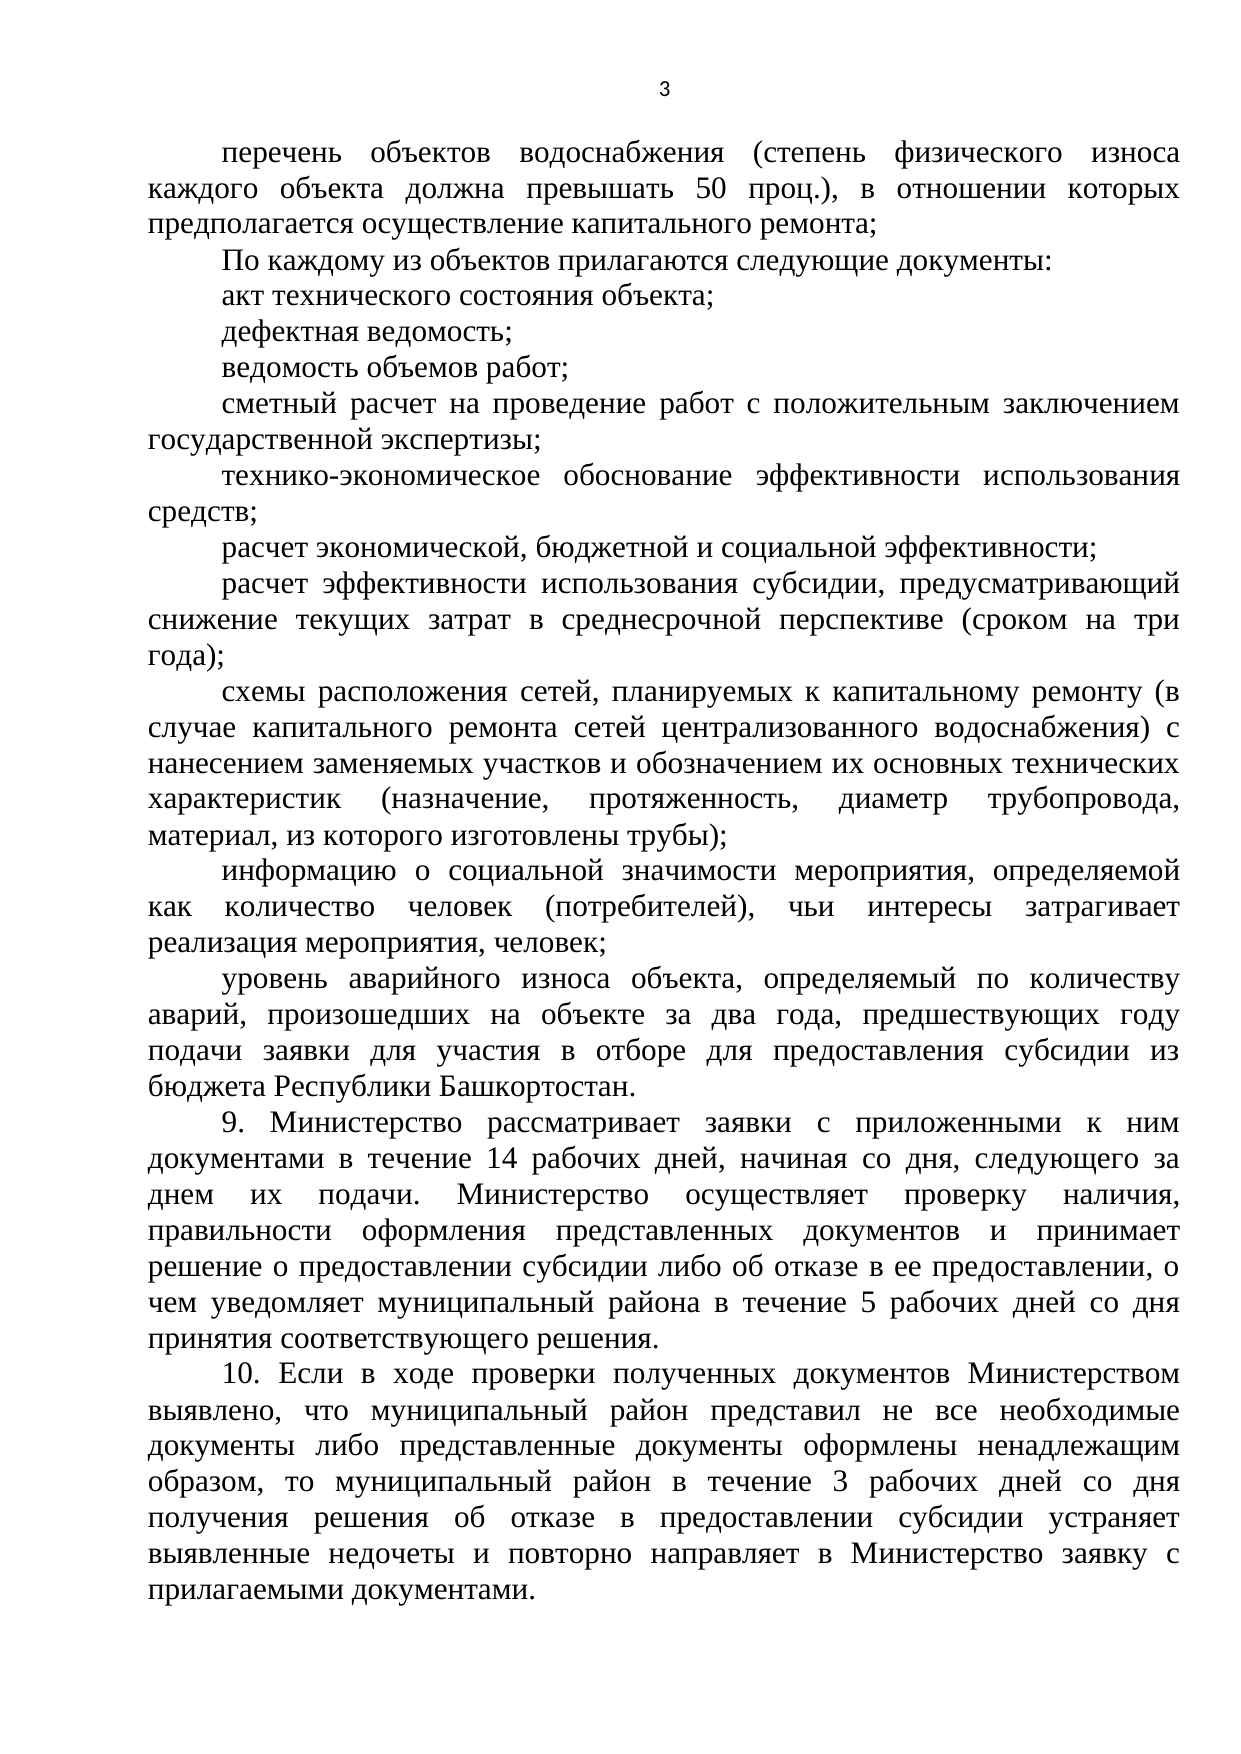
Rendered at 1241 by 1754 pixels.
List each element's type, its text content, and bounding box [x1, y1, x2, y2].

text дефектная ведомость; [148, 313, 1181, 348]
text расчет экономической, бюджетной и социальной эффективности; [148, 528, 1181, 564]
text акт технического состояния объекта; [148, 277, 1181, 313]
text По каждому из объектов прилагаются следующие документы: [148, 241, 1181, 277]
text расчет эффективности использования субсидии, предусматривающий снижение текущих затрат в среднесрочной перспективе (сроком на три года); [148, 564, 1181, 672]
text ведомость объемов работ; [148, 348, 1181, 384]
text информацию о социальной значимости мероприятия, определяемой как количество человек (потребителей), чьи интересы затрагивает реализация мероприятия, человек; [148, 852, 1181, 959]
text 9. Министерство рассматривает заявки с приложенными к ним документами в течение 14 рабочих дней, начиная со дня, следующего за днем их подачи. Министерство осуществляет проверку наличия, правильности оформления представленных документов и принимает решение о предоставлении субсидии либо об отказе в ее предоставлении, о чем уведомляет муниципальный района в течение 5 рабочих дней со дня принятия соответствующего решения. [148, 1103, 1181, 1355]
text уровень аварийного износа объекта, определяемый по количеству аварий, произошедших на объекте за два года, предшествующих году подачи заявки для участия в отборе для предоставления субсидии из бюджета Республики Башкортостан. [148, 959, 1181, 1103]
text технико-экономическое обоснование эффективности использования средств; [148, 456, 1181, 528]
text перечень объектов водоснабжения (степень физического износа каждого объекта должна превышать 50 проц.), в отношении которых предполагается осуществление капитального ремонта; [148, 133, 1181, 241]
text 10. Если в ходе проверки полученных документов Министерством выявлено, что муниципальный район представил не все необходимые документы либо представленные документы оформлены ненадлежащим образом, то муниципальный район в течение 3 рабочих дней со дня получения решения об отказе в предоставлении субсидии устраняет выявленные недочеты и повторно направляет в Министерство заявку с прилагаемыми документами. [148, 1355, 1181, 1606]
text схемы расположения сетей, планируемых к капитальному ремонту (в случае капитального ремонта сетей централизованного водоснабжения) с нанесением заменяемых участков и обозначением их основных технических характеристик (назначение, протяженность, диаметр трубопровода, материал, из которого изготовлены трубы); [148, 672, 1181, 852]
text сметный расчет на проведение работ с положительным заключением государственной экспертизы; [148, 384, 1181, 456]
